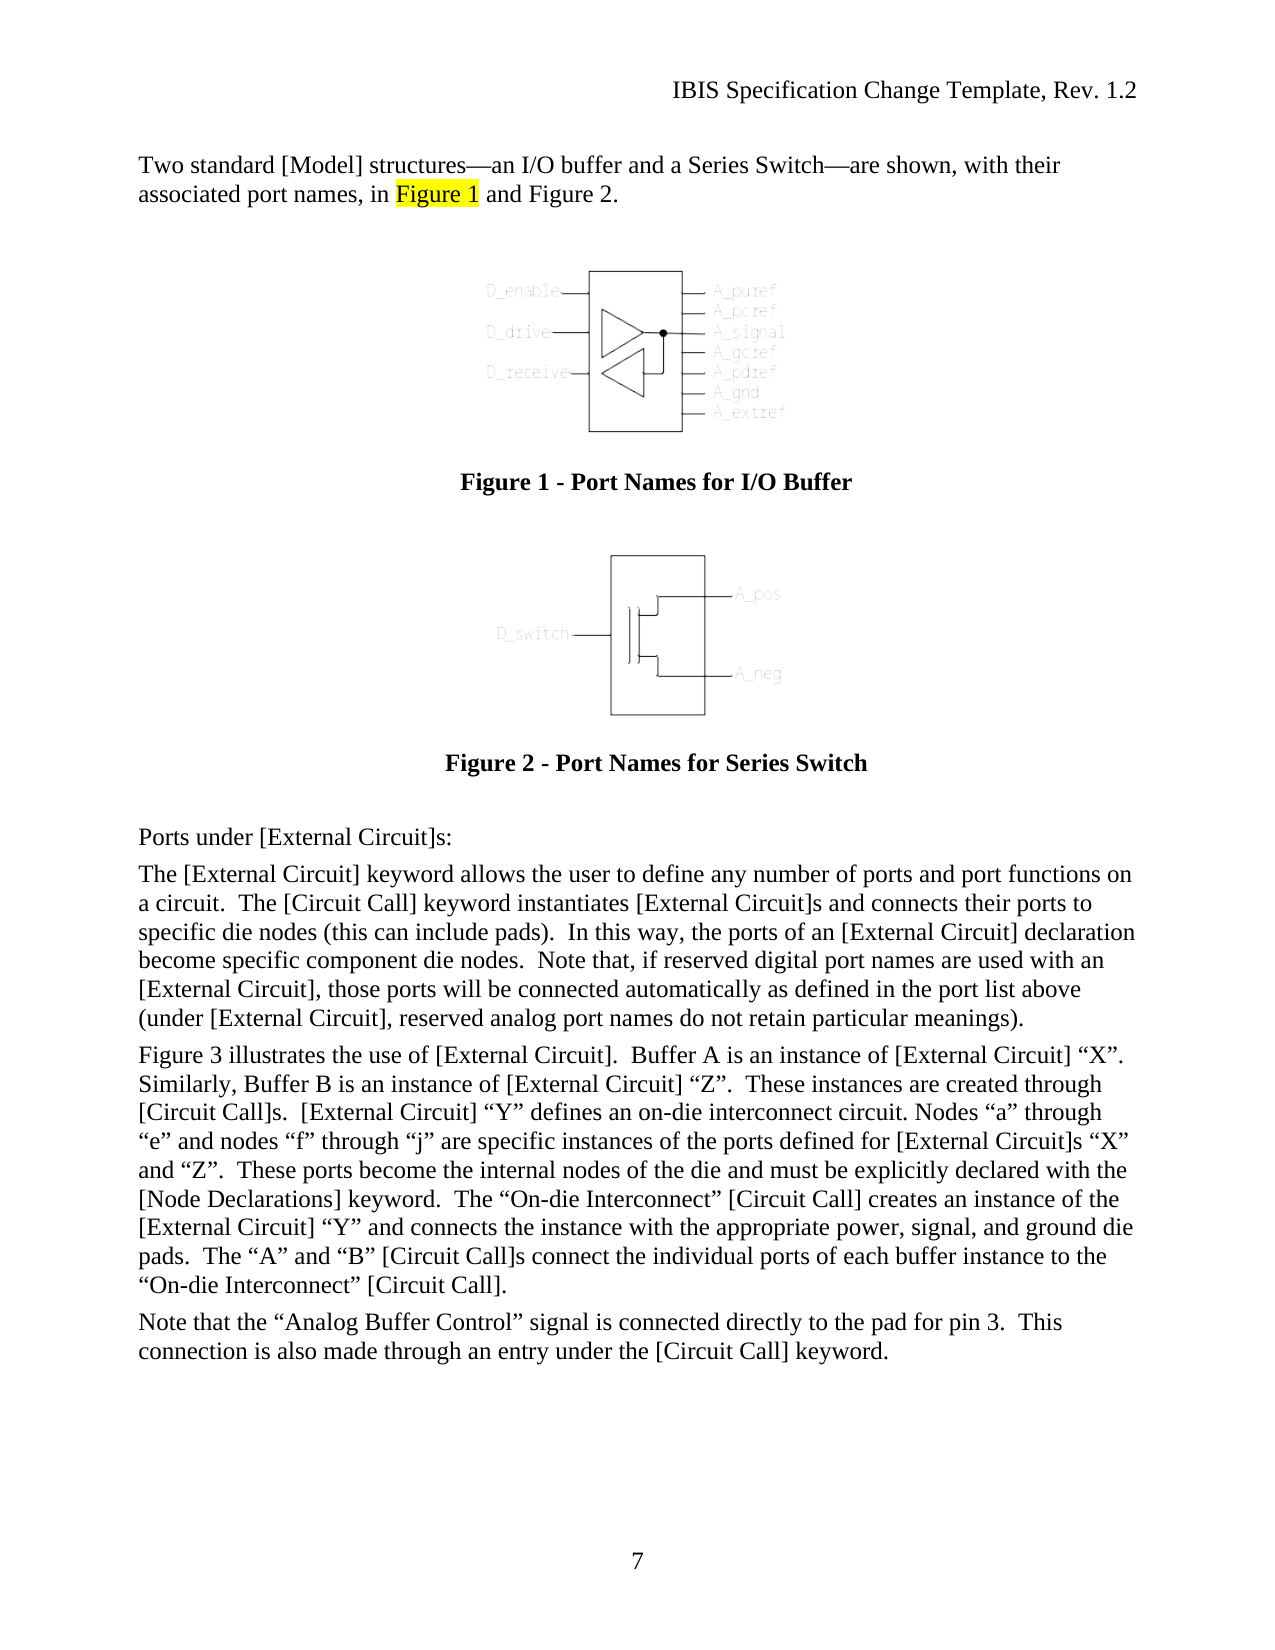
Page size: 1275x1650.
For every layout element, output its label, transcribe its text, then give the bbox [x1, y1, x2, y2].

text The [External Circuit] keyword allows the user to define any number of ports and port functions on a circuit. The [Circuit Call] keyword instantiates [External Circuit]s and connects their ports to specific die nodes (this can include pads). In this way, the ports of an [External Circuit] declaration become specific component die nodes. Note that, if reserved digital port names are used with an [External Circuit], those ports will be connected automatically as defined in the port list above (under [External Circuit], reserved analog port names do not retain particular meanings). [138, 859, 1137, 1032]
text Note that the “Analog Buffer Control” signal is connected directly to the pad for pin 3. This connection is also made through an entry under the [Circuit Call] keyword. [138, 1307, 1137, 1364]
text Two standard [Model] structures—an I/O buffer and a Series Switch—are shown, with their associated port names, in Figure 19 and Figure 20. [138, 150, 1137, 207]
text - Port Names for Series Switch [176, 748, 1137, 777]
text Figure 21 illustrates the use of [External Circuit]. Buffer A is an instance of [External Circuit] “X”. Similarly, Buffer B is an instance of [External Circuit] “Z”. These instances are created through [Circuit Call]s. [External Circuit] “Y” defines an on-die interconnect circuit. Nodes “a” through “e” and nodes “f” through “j” are specific instances of the ports defined for [External Circuit]s “X” and “Z”. These ports become the internal nodes of the die and must be explicitly declared with the [Node Declarations] keyword. The “On-die Interconnect” [Circuit Call] creates an instance of the [External Circuit] “Y” and connects the instance with the appropriate power, signal, and ground die pads. The “A” and “B” [Circuit Call]s connect the individual ports of each buffer instance to the “On-die Interconnect” [Circuit Call]. [138, 1040, 1137, 1299]
text - Port Names for I/O Buffer [176, 467, 1137, 495]
text Ports under [External Circuit]s: [138, 822, 1137, 851]
